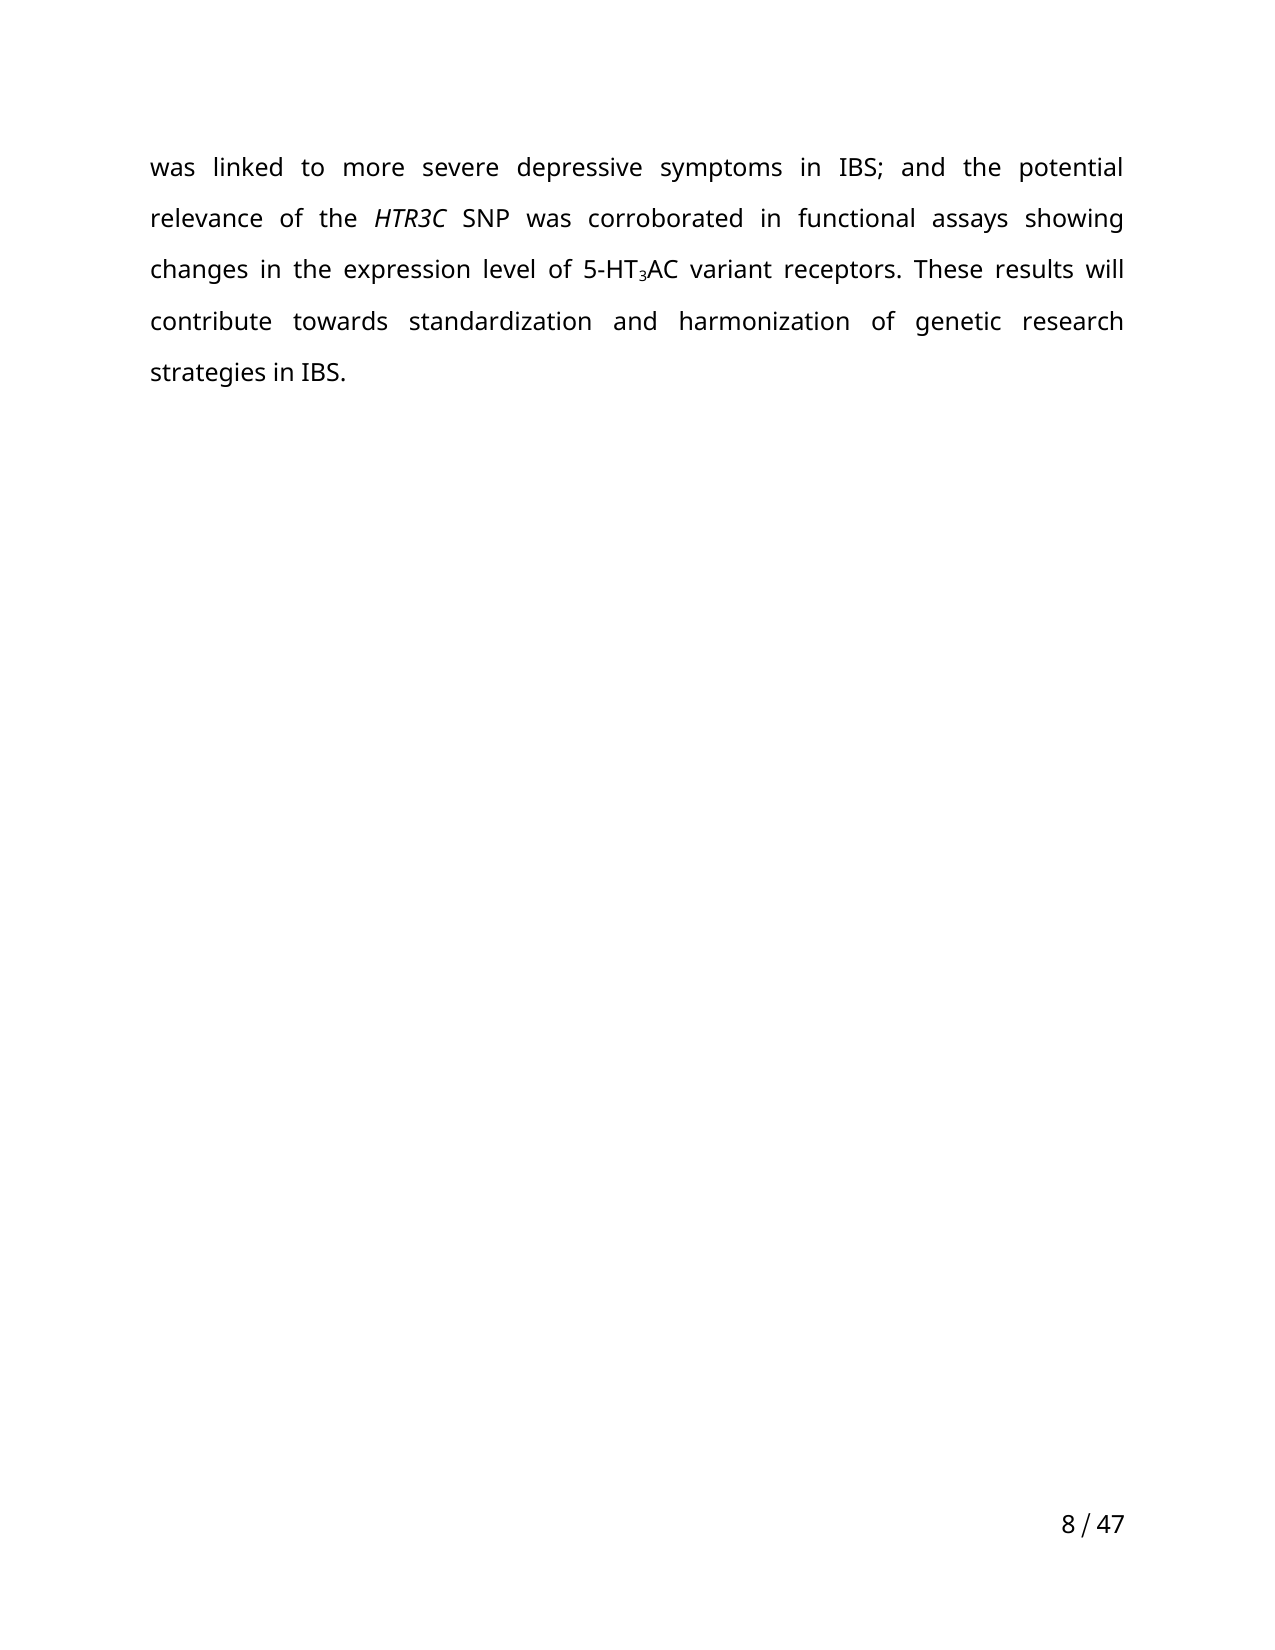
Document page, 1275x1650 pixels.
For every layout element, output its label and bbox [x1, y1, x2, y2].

text [150, 150, 1125, 388]
